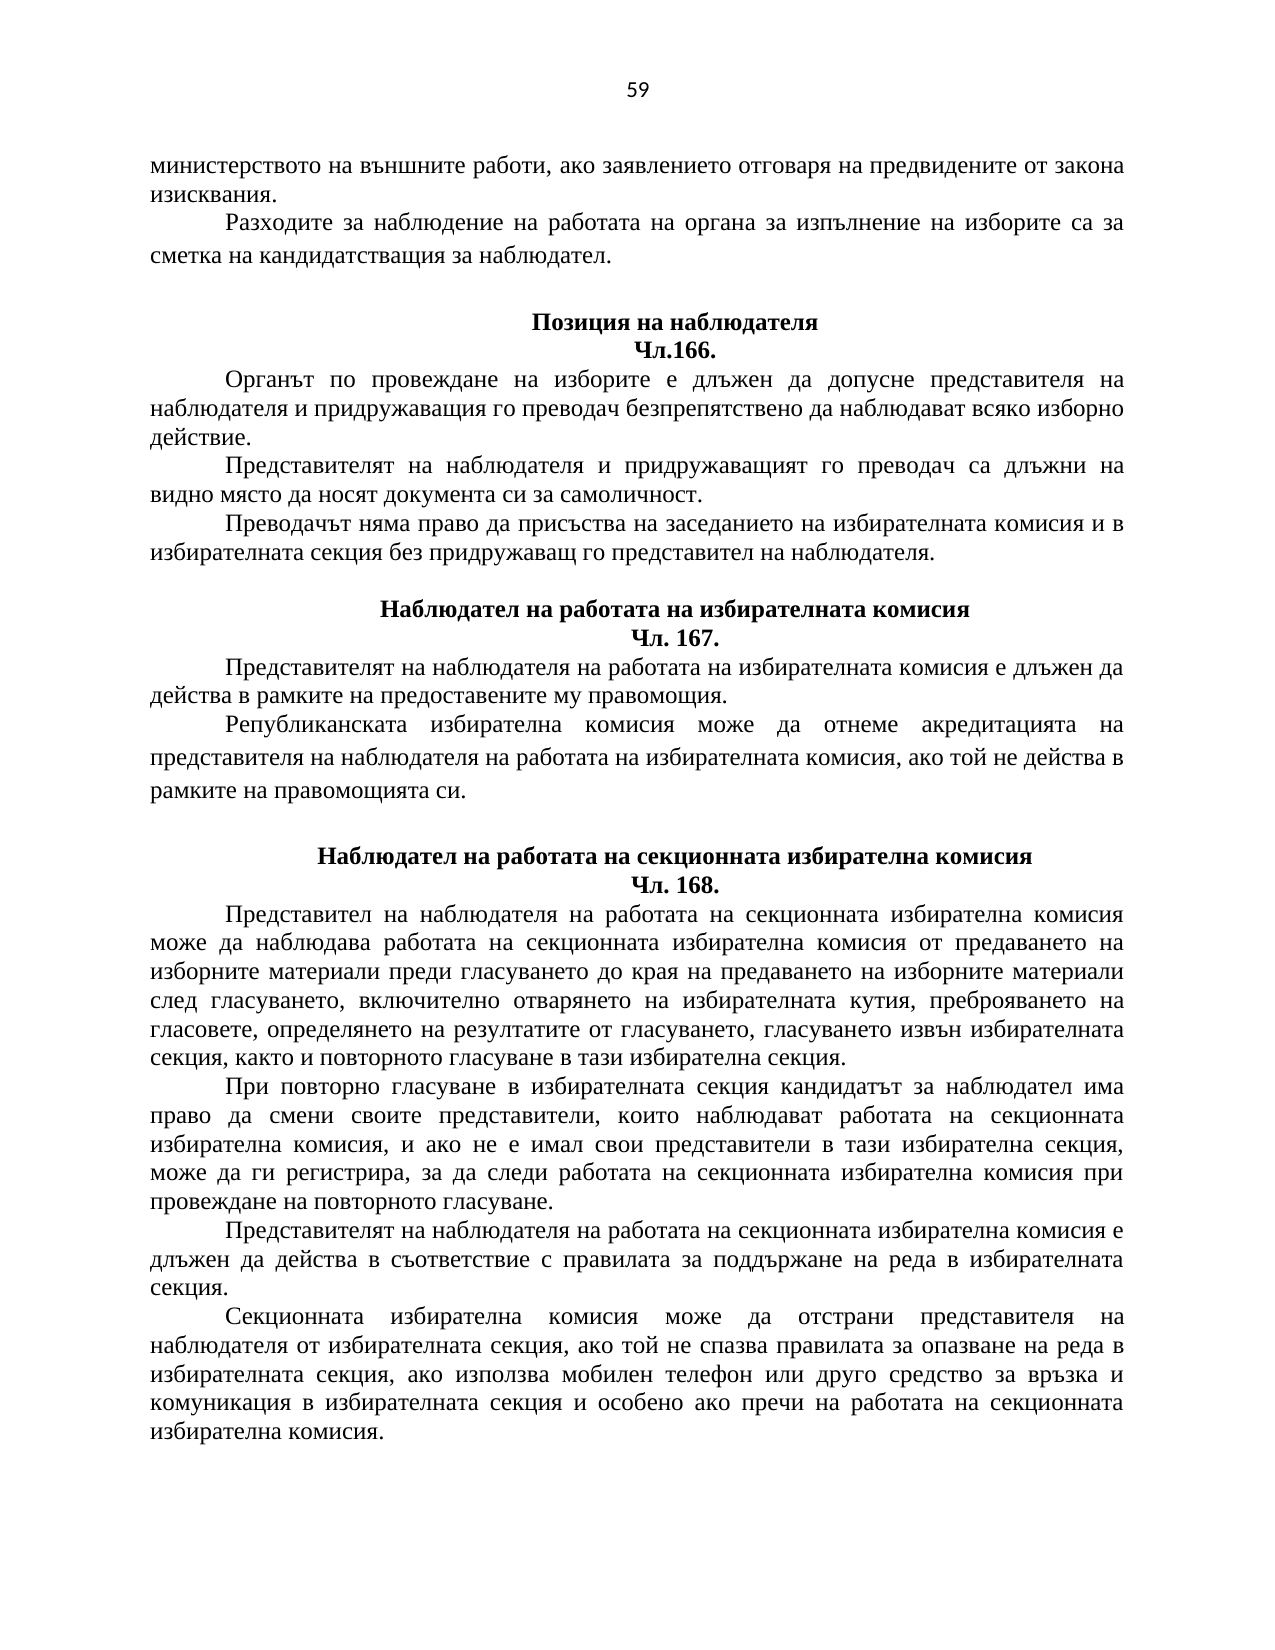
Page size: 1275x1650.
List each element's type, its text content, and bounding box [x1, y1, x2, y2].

text Чл.166. [150, 335, 1125, 364]
text Представителят на наблюдателя на работата на избирателната комисия е длъжен да действа в рамките на предоставените му правомощия. [150, 652, 1125, 709]
text При повторно гласуване в избирателната секция кандидатът за наблюдател има право да смени своите представители, които наблюдават работата на секционната избирателна комисия, и ако не е имал свои представители в тази избирателна секция, може да ги регистрира, за да следи работата на секционната избирателна комисия при провеждане на повторното гласуване. [150, 1071, 1125, 1215]
text Позиция на наблюдателя [150, 307, 1125, 335]
text Чл. 167. [150, 623, 1125, 652]
text Наблюдател на работата на избирателната комисия [150, 594, 1125, 623]
text Органът по провеждане на изборите е длъжен да допусне представителя на наблюдателя и придружаващия го преводач безпрепятствено да наблюдават всяко изборно действие. [150, 364, 1125, 450]
text Представителят на наблюдателя на работата на секционната избирателна комисия е длъжен да действа в съответствие с правилата за поддържане на реда в избирателната секция. [150, 1215, 1125, 1301]
text Преводачът няма право да присъства на заседанието на избирателната комисия и в избирателната секция без придружаващ го представител на наблюдателя. [150, 508, 1125, 565]
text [150, 150, 1125, 207]
text Наблюдател на работата на секционната избирателна комисия [150, 841, 1125, 870]
text Разходите за наблюдение на работата на органа за изпълнение на изборите са за сметка на кандидатстващия за наблюдател. [150, 207, 1125, 269]
text Представител на наблюдателя на работата на секционната избирателна комисия може да наблюдава работата на секционната избирателна комисия от предаването на изборните материали преди гласуването до края на предаването на изборните материали след гласуването, включително отварянето на избирателната кутия, преброяването на гласовете, определянето на резултатите от гласуването, гласуването извън избирателната секция, както и повторното гласуване в тази избирателна секция. [150, 899, 1125, 1071]
text Представителят на наблюдателя и придружаващият го преводач са длъжни на видно място да носят документа си за самоличност. [150, 450, 1125, 508]
text Републиканската избирателна комисия може да отнеме акредитацията на представителя на наблюдателя на работата на избирателната комисия, ако той не действа в рамките на правомощията си. [150, 709, 1125, 804]
text Чл. 168. [150, 870, 1125, 899]
text Секционната избирателна комисия може да отстрани представителя на наблюдателя от избирателната секция, ако той не спазва правилата за опазване на реда в избирателната секция, ако използва мобилен телефон или друго средство за връзка и комуникация в избирателната секция и особено ако пречи на работата на секционната избирателна комисия. [150, 1301, 1125, 1445]
